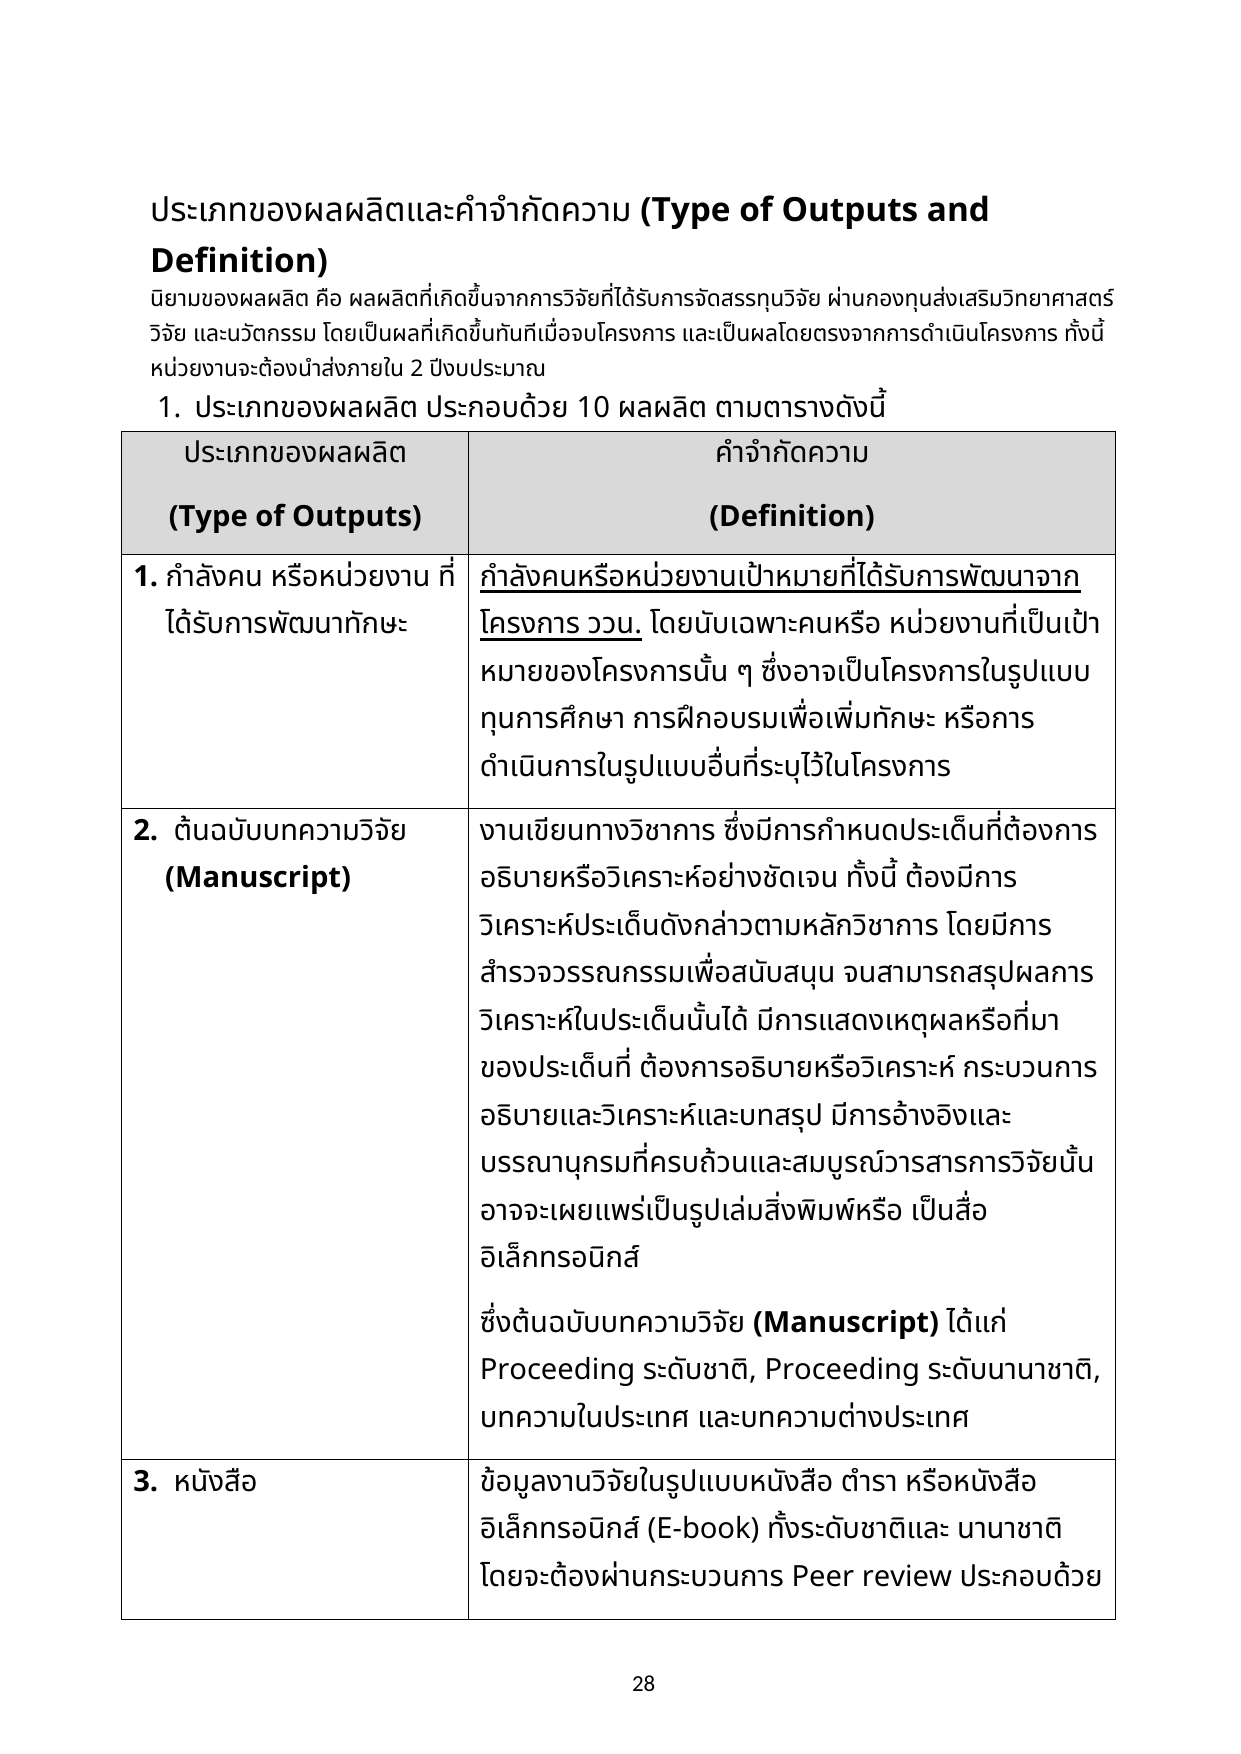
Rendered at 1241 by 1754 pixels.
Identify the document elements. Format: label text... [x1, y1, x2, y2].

table_cell งานเขียนทางวิชาการ ซึ่งมีการกำหนดประเด็นที่ต้องการอธิบายหรือวิเคราะห์อย่างชัดเจน ทั้งนี้ ต้องมีการวิเคราะห์ประเด็นดังกล่าวตามหลักวิชาการ โดยมีการสำรวจวรรณกรรมเพื่อสนับสนุน จนสามารถสรุปผลการวิเคราะห์ในประเด็นนั้นได้ มีการแสดงเหตุผลหรือที่มาของประเด็นที่ ต้องการอธิบายหรือวิเคราะห์ กระบวนการอธิบายและวิเคราะห์และบทสรุป มีการอ้างอิงและบรรณานุกรมที่ครบถ้วนและสมบูรณ์วารสารการวิจัยนั้นอาจจะเผยแพร่เป็นรูปเล่มสิ่งพิมพ์หรือ เป็นสื่ออิเล็กทรอนิกส์ ซึ่งต้นฉบับบทความวิจัย (Manuscript) ได้แก่ Proceeding ระดับชาติ, Proceeding ระดับนานาชาติ, บทความในประเทศ และบทความต่างประเทศ [469, 809, 1115, 1459]
list ประเภทของผลผลิต ประกอบด้วย 10 ผลผลิต ตามตารางดังนี้ [157, 386, 1137, 431]
text ประเภทของผลผลิตและคำจำกัดความ (Type of Outputs and Definition) [150, 186, 1137, 282]
table_header ประเภทของผลผลิต (Type of Outputs) [122, 432, 468, 554]
table_header คำจำกัดความ (Definition) [469, 432, 1115, 554]
table_cell กำลังคนหรือหน่วยงานเป้าหมายที่ได้รับการพัฒนาจากโครงการ ววน. โดยนับเฉพาะคนหรือ หน่วยงานที่เป็นเป้าหมายของโครงการนั้น ๆ ซึ่งอาจเป็นโครงการในรูปแบบทุนการศึกษา การฝึกอบรมเพื่อเพิ่มทักษะ หรือการดำเนินการในรูปแบบอื่นที่ระบุไว้ในโครงการ [469, 555, 1115, 808]
table_cell 2. ต้นฉบับบทความวิจัย (Manuscript) [122, 809, 468, 1459]
table_cell กำลังคน หรือหน่วยงาน ที่ได้รับการพัฒนาทักษะ [122, 555, 468, 808]
text นิยามของผลผลิต คือ ผลผลิตที่เกิดขึ้นจากการวิจัยที่ได้รับการจัดสรรทุนวิจัย ผ่านกองทุนส่งเสริมวิทยาศาสตร์ วิจัย และนวัตกรรม โดยเป็นผลที่เกิดขึ้นทันทีเมื่อจบโครงการ และเป็นผลโดยตรงจากการดำเนินโครงการ ทั้งนี้ หน่วยงานจะต้องนำส่งภายใน 2 ปีงบประมาณ [150, 282, 1137, 386]
table_cell 3. หนังสือ [122, 1460, 468, 1618]
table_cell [469, 1460, 1115, 1618]
